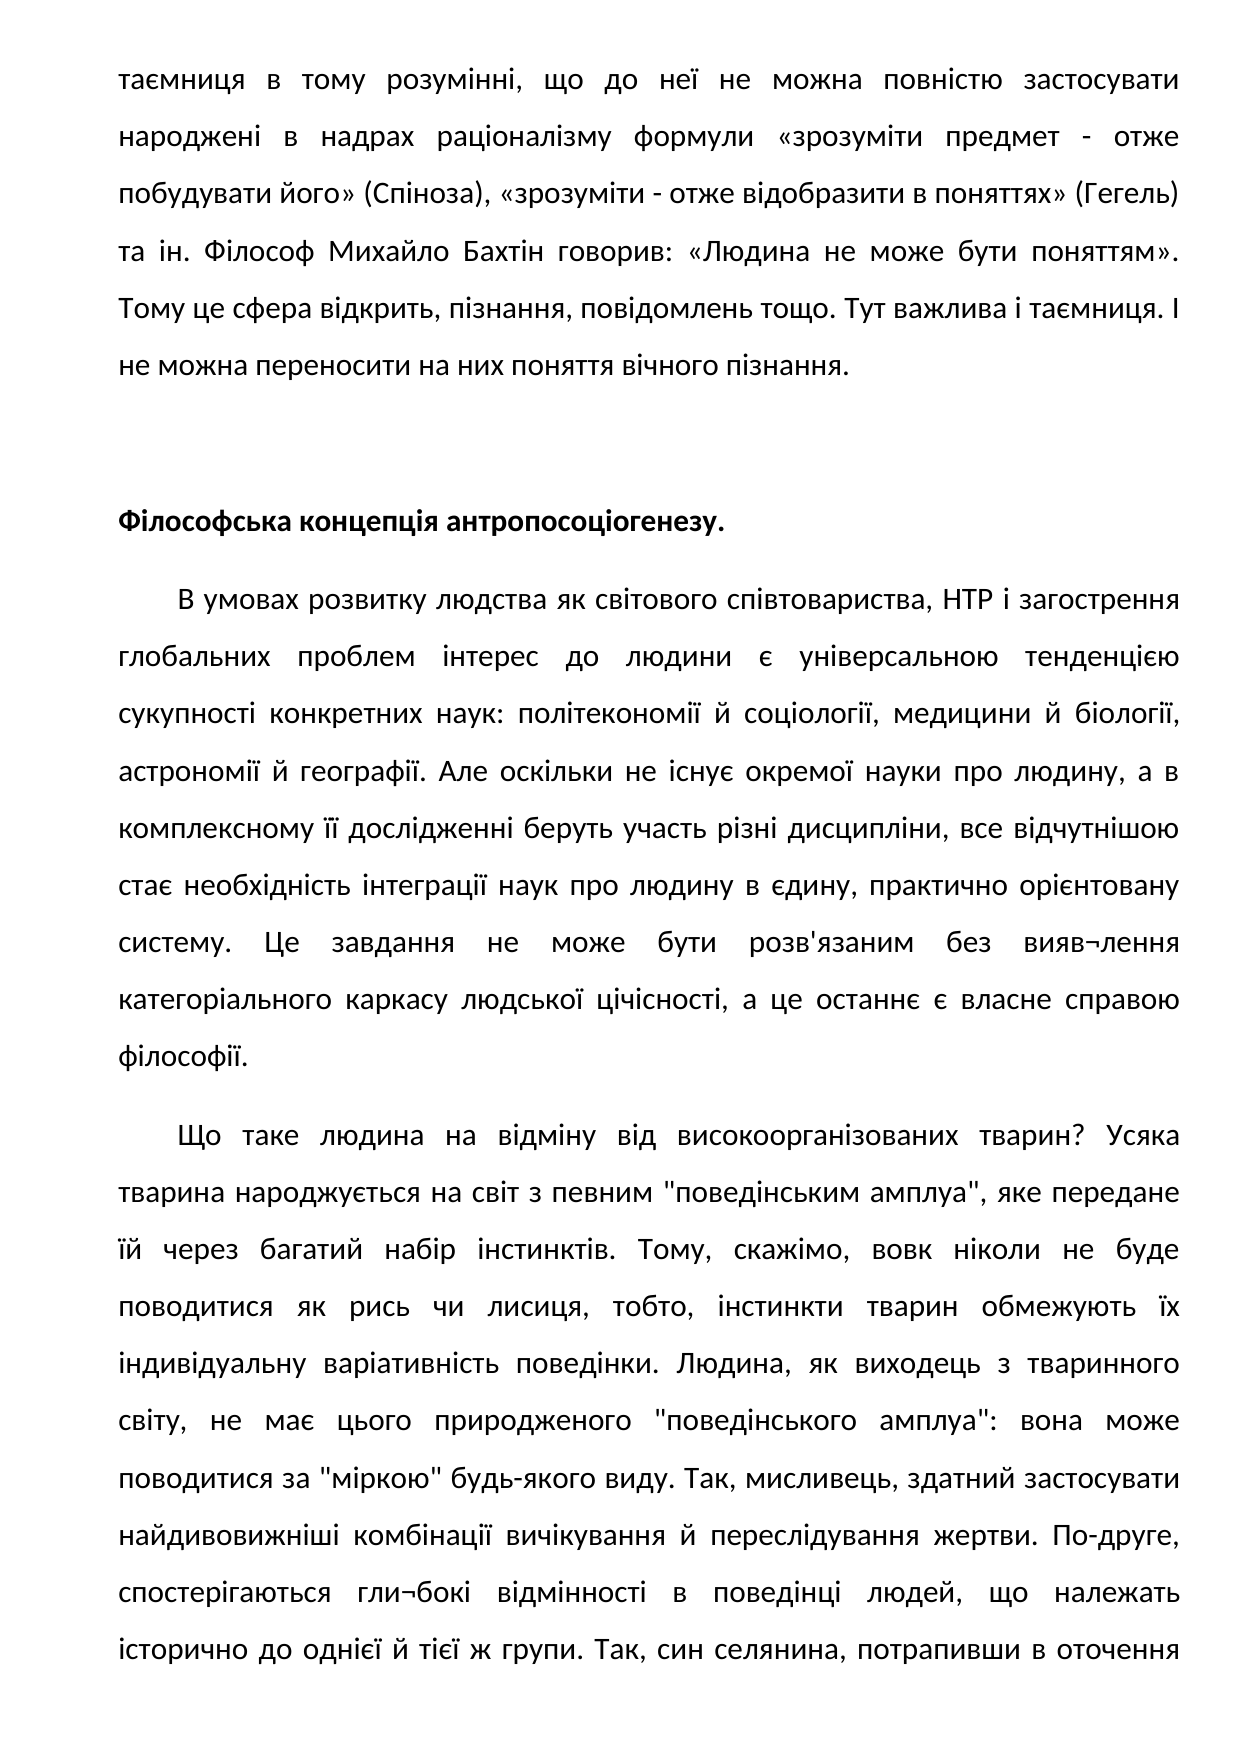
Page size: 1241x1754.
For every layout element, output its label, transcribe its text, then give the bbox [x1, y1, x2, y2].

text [118, 59, 1181, 383]
text Філософська концепція антропосоціогенезу. [118, 501, 1181, 539]
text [118, 1114, 1181, 1667]
text В умовах розвитку людства як світового співтовариства, НТР і загострення глобальних проблем інтерес до людини є універсальною тенденцією сукупності конкретних наук: політекономії й соціології, медицини й біології, астрономії й географії. Але оскільки не існує окремої науки про людину, а в комплексному її дослідженні беруть участь різні дисципліни, все відчутнішою стає необхідність інтеграції наук про людину в єдину, практично орієнтовану систему. Це завдання не може бути розв'язаним без вияв¬лення категоріального каркасу людської цічісності, а це останнє є власне справою філософії. [118, 579, 1181, 1075]
